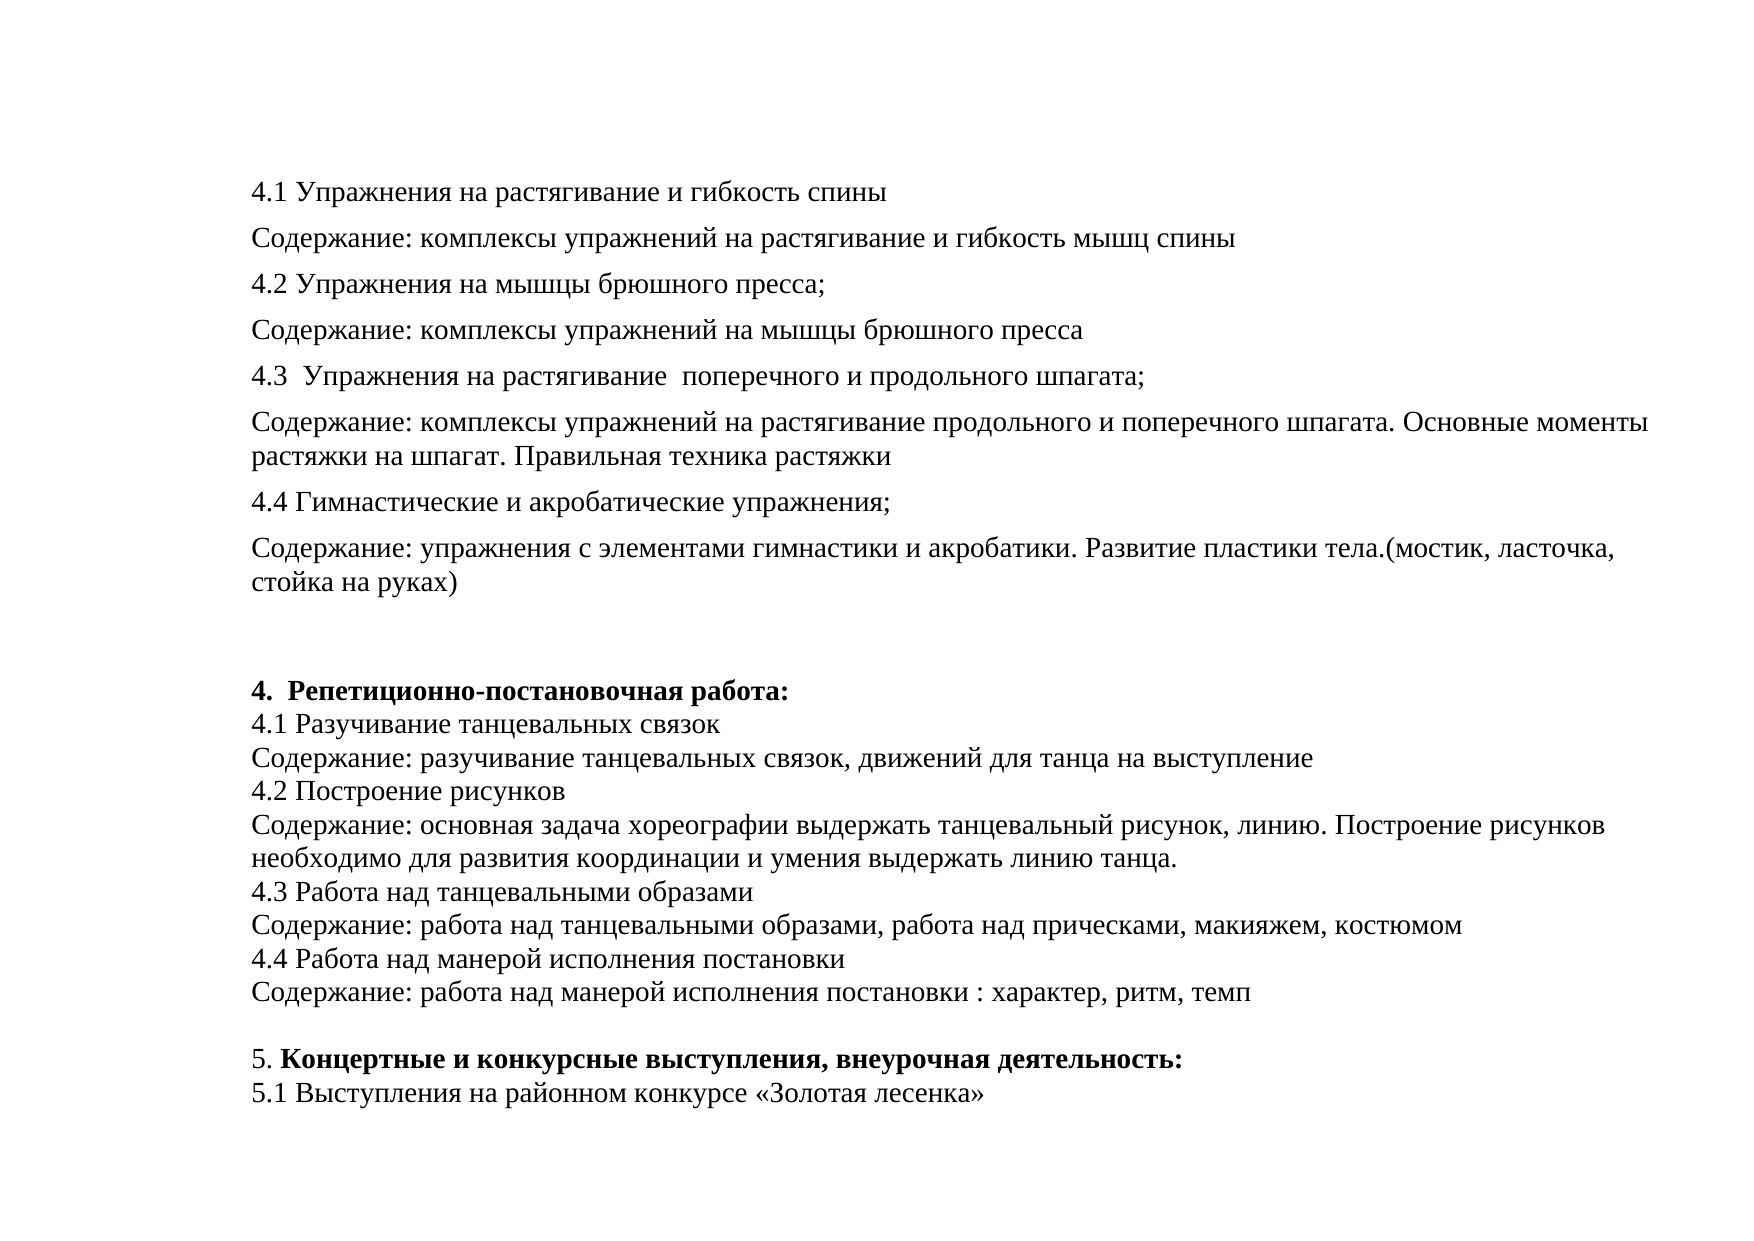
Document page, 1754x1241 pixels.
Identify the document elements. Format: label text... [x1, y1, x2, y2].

text Содержание: работа над манерой исполнения постановки : характер, ритм, темп [251, 974, 1665, 1008]
text 4.3 Упражнения на растягивание поперечного и продольного шпагата; [251, 358, 1665, 392]
text 4.1 Разучивание танцевальных связок [251, 706, 1665, 740]
text 5.1 Выступления на районном конкурсе «Золотая лесенка» [251, 1075, 1665, 1109]
text Содержание: разучивание танцевальных связок, движений для танца на выступление [251, 740, 1665, 773]
text Содержание: комплексы упражнений на мышцы брюшного пресса [251, 312, 1665, 346]
text 5. Концертные и конкурсные выступления, внеурочная деятельность: [251, 1042, 1665, 1075]
text Содержание: работа над танцевальными образами, работа над прическами, макияжем, костюмом [251, 907, 1665, 941]
text 4.4 Гимнастические и акробатические упражнения; [251, 484, 1665, 518]
text 4.2 Упражнения на мышцы брюшного пресса; [251, 266, 1665, 300]
text 4.2 Построение рисунков [251, 773, 1665, 807]
text Содержание: упражнения с элементами гимнастики и акробатики. Развитие пластики тела.(мостик, ласточка, стойка на руках) [251, 530, 1665, 597]
text 4. Репетиционно-постановочная работа: [251, 673, 1665, 706]
text Содержание: комплексы упражнений на растягивание и гибкость мышц спины [251, 220, 1665, 254]
text 4.4 Работа над манерой исполнения постановки [251, 941, 1665, 974]
text 4.1 Упражнения на растягивание и гибкость спины [251, 174, 1665, 208]
text Содержание: основная задача хореографии выдержать танцевальный рисунок, линию. Построение рисунков необходимо для развития координации и умения выдержать линию танца. [251, 807, 1665, 874]
text 4.3 Работа над танцевальными образами [251, 874, 1665, 907]
text Содержание: комплексы упражнений на растягивание продольного и поперечного шпагата. Основные моменты растяжки на шпагат. Правильная техника растяжки [251, 404, 1665, 472]
